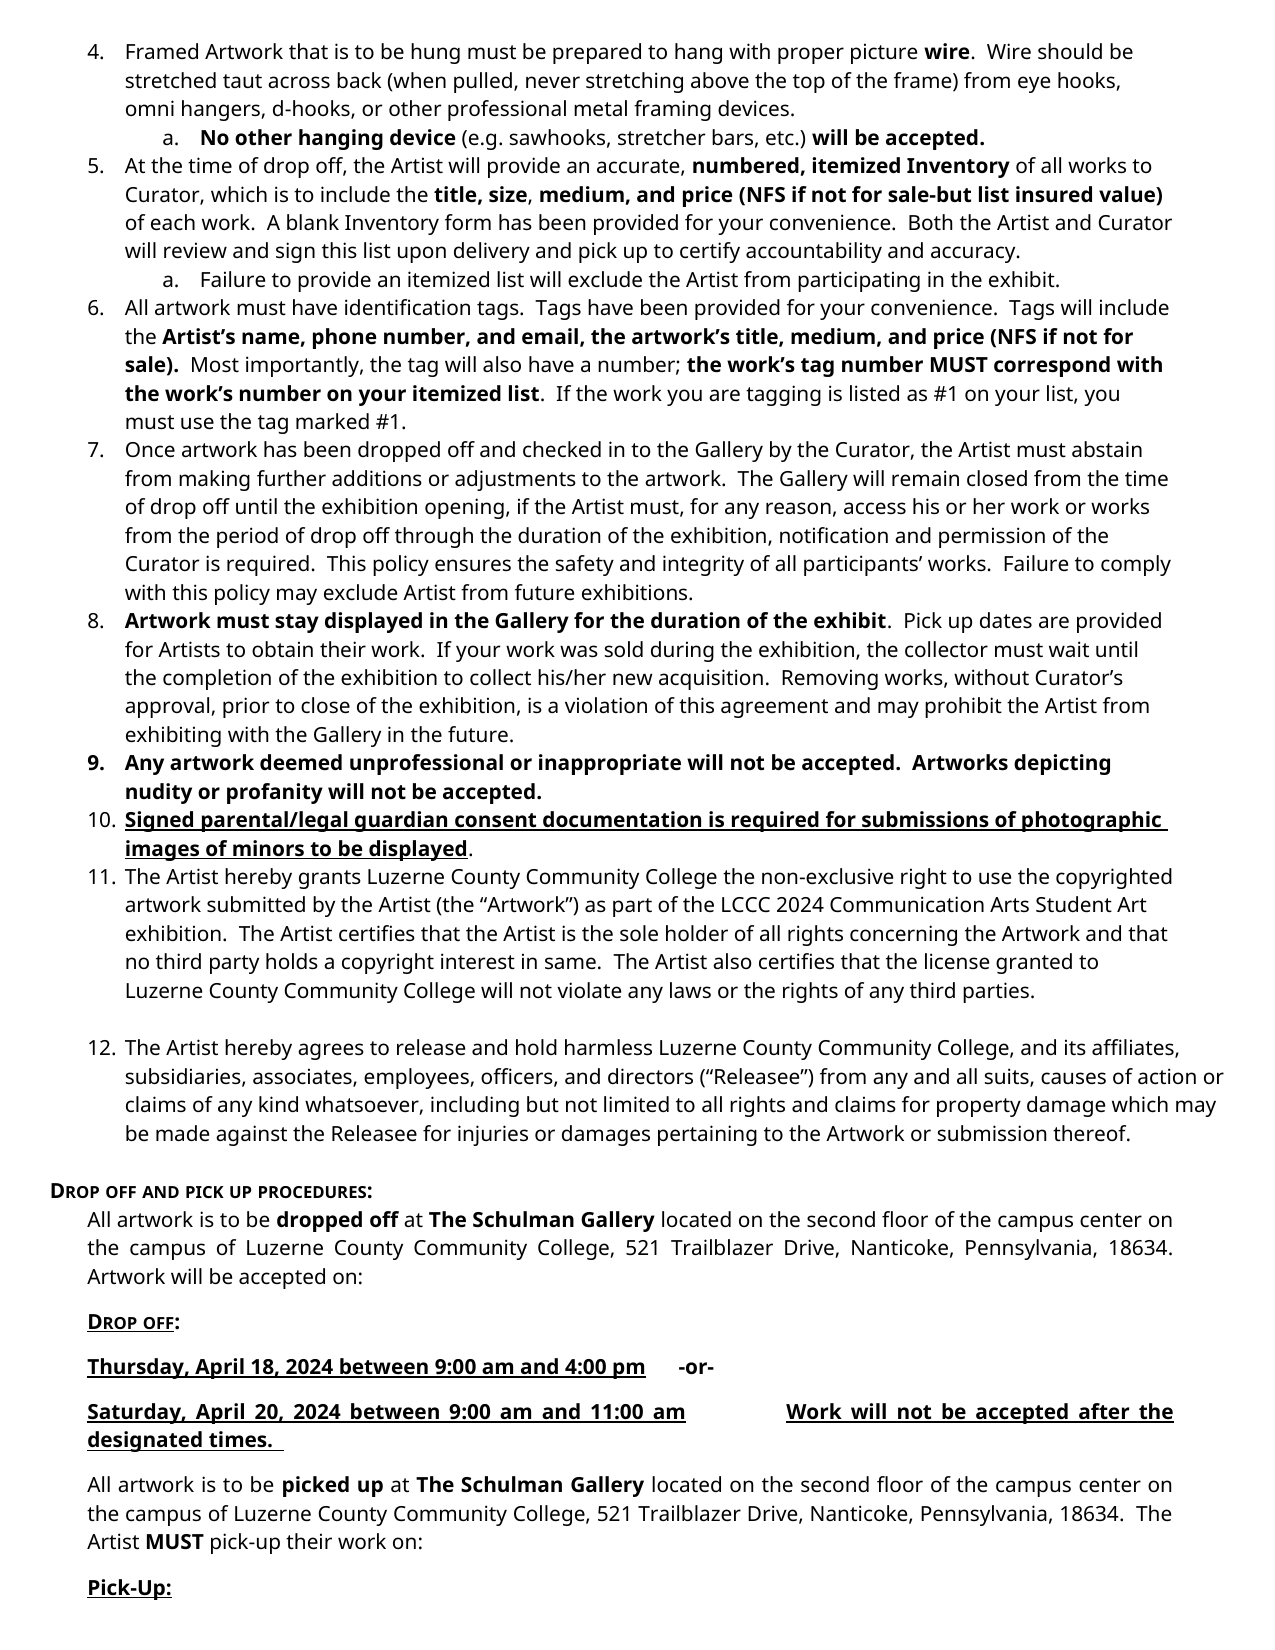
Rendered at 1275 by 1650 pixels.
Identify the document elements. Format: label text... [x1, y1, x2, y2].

text All artwork is to be dropped off at The Schulman Gallery located on the second floor of the campus center on the campus of Luzerne County Community College, 521 Trailblazer Drive, Nanticoke, Pennsylvania, 18634. Artwork will be accepted on: [87, 1205, 1174, 1290]
list No other hanging device (e.g. sawhooks, stretcher bars, etc.) will be accepted. [162, 123, 1174, 151]
list Once artwork has been dropped off and checked in to the Gallery by the Curator, the Artist must abstain from making further additions or adjustments to the artwork. The Gallery will remain closed from the time of drop off until the exhibition opening, if the Artist must, for any reason, access his or her work or works from the period of drop off through the duration of the exhibition, notification and permission of the Curator is required. This policy ensures the safety and integrity of all participants’ works. Failure to comply with this policy may exclude Artist from future exhibitions. [87, 436, 1174, 606]
list The Artist hereby agrees to release and hold harmless Luzerne County Community College, and its affiliates, subsidiaries, associates, employees, officers, and directors (“Releasee”) from any and all suits, causes of action or claims of any kind whatsoever, including but not limited to all rights and claims for property damage which may be made against the Releasee for injuries or damages pertaining to the Artwork or submission thereof. [87, 1033, 1226, 1147]
text Drop off: [87, 1307, 1174, 1335]
list Failure to provide an itemized list will exclude the Artist from participating in the exhibit. [162, 265, 1174, 293]
subtitle Thursday, April 18, 2024 between 9:00 am and 4:00 pm -or- [87, 1352, 1174, 1380]
list Artwork must stay displayed in the Gallery for the duration of the exhibit. Pick up dates are provided for Artists to obtain their work. If your work was sold during the exhibition, the collector must wait until the completion of the exhibition to collect his/her new acquisition. Removing works, without Curator’s approval, prior to close of the exhibition, is a violation of this agreement and may prohibit the Artist from exhibiting with the Gallery in the future. [87, 606, 1174, 748]
subtitle Saturday, April 20, 2024 between 9:00 am and 11:00 am Work will not be accepted after the designated times. [87, 1397, 1174, 1454]
list All artwork must have identification tags. Tags have been provided for your convenience. Tags will include the Artist’s name, phone number, and email, the artwork’s title, medium, and price (NFS if not for sale). Most importantly, the tag will also have a number; the work’s tag number MUST correspond with the work’s number on your itemized list. If the work you are tagging is listed as #1 on your list, you must use the tag marked #1. [87, 293, 1174, 436]
list Signed parental/legal guardian consent documentation is required for submissions of photographic images of minors to be displayed. [87, 805, 1174, 862]
list Framed Artwork that is to be hung must be prepared to hang with proper picture wire. Wire should be stretched taut across back (when pulled, never stretching above the top of the frame) from eye hooks, omni hangers, d-hooks, or other professional metal framing devices. [87, 37, 1174, 123]
text All artwork is to be picked up at The Schulman Gallery located on the second floor of the campus center on the campus of Luzerne County Community College, 521 Trailblazer Drive, Nanticoke, Pennsylvania, 18634. The Artist MUST pick-up their work on: [87, 1471, 1174, 1556]
list At the time of drop off, the Artist will provide an accurate, numbered, itemized Inventory of all works to Curator, which is to include the title, size, medium, and price (NFS if not for sale-but list insured value) of each work. A blank Inventory form has been provided for your convenience. Both the Artist and Curator will review and sign this list upon delivery and pick up to certify accountability and accuracy. [87, 151, 1174, 265]
text Pick-Up: [87, 1573, 1174, 1601]
text Drop off and pick up procedures: [49, 1176, 1226, 1205]
list Any artwork deemed unprofessional or inappropriate will not be accepted. Artworks depicting nudity or profanity will not be accepted. [87, 748, 1174, 805]
list The Artist hereby grants Luzerne County Community College the non-exclusive right to use the copyrighted artwork submitted by the Artist (the “Artwork”) as part of the LCCC 2024 Communication Arts Student Art exhibition. The Artist certifies that the Artist is the sole holder of all rights concerning the Artwork and that no third party holds a copyright interest in same. The Artist also certifies that the license granted to Luzerne County Community College will not violate any laws or the rights of any third parties. [87, 862, 1174, 1004]
